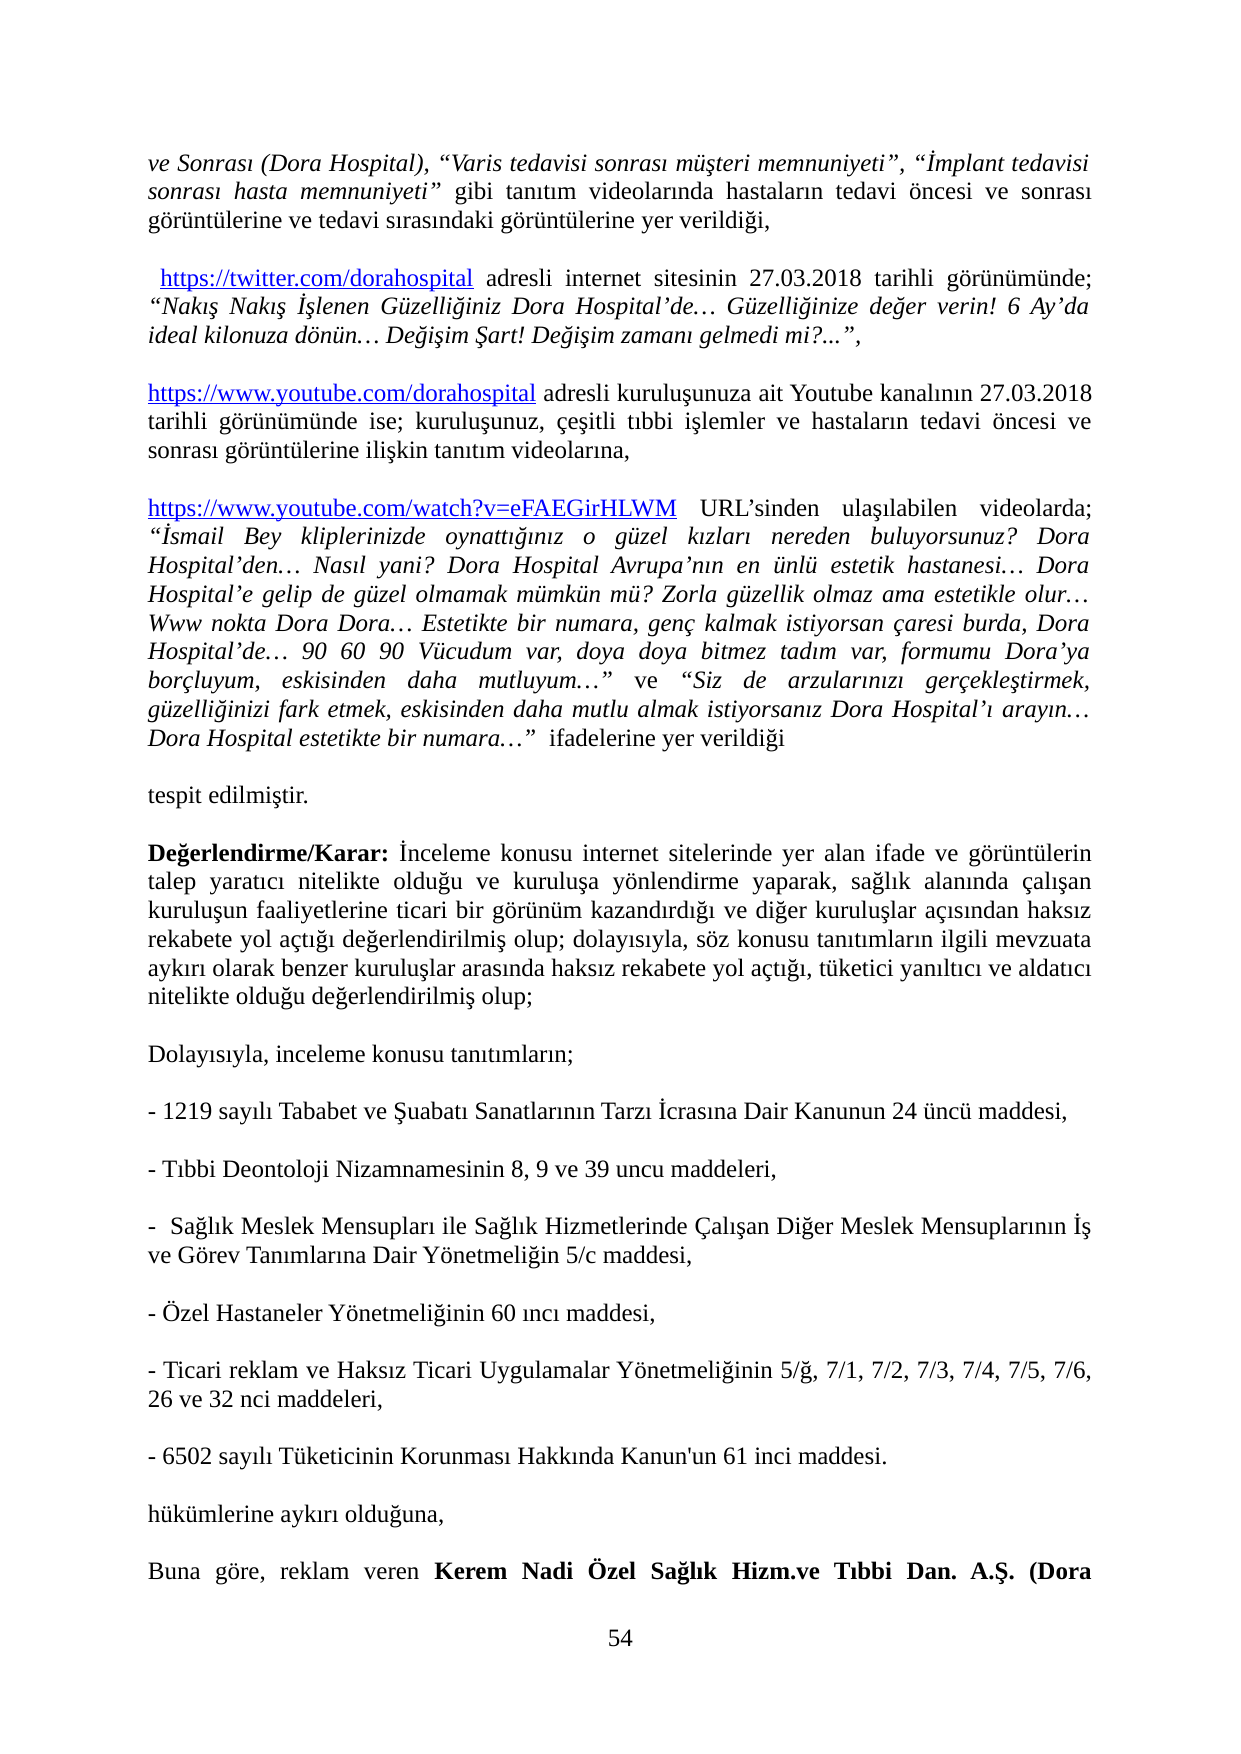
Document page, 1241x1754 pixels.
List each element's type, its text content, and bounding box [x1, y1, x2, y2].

text - Sağlık Meslek Mensupları ile Sağlık Hizmetlerinde Çalışan Diğer Meslek Mensuplarının İş ve Görev Tanımlarına Dair Yönetmeliğin 5/c maddesi, [148, 1211, 1093, 1269]
text Dolayısıyla, inceleme konusu tanıtımların; [148, 1039, 1093, 1068]
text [148, 148, 1093, 234]
text - 6502 sayılı Tüketicinin Korunması Hakkında Kanun'un 61 inci maddesi. [148, 1441, 1093, 1470]
text - Tıbbi Deontoloji Nizamnamesinin 8, 9 ve 39 uncu maddeleri, [148, 1154, 1093, 1183]
text https://twitter.com/dorahospital adresli internet sitesinin 27.03.2018 tarihli görünümünde; “Nakış Nakış İşlenen Güzelliğiniz Dora Hospital’de… Güzelliğinize değer verin! 6 Ay’da ideal kilonuza dönün… Değişim Şart! Değişim zamanı gelmedi mi?...”, [148, 263, 1093, 349]
text tespit edilmiştir. [148, 780, 1093, 809]
text https://www.youtube.com/dorahospital adresli kuruluşunuza ait Youtube kanalının 27.03.2018 tarihli görünümünde ise; kuruluşunuz, çeşitli tıbbi işlemler ve hastaların tedavi öncesi ve sonrası görüntülerine ilişkin tanıtım videolarına, [148, 378, 1093, 464]
text - Özel Hastaneler Yönetmeliğinin 60 ıncı maddesi, [148, 1298, 1093, 1326]
text https://www.youtube.com/watch?v=eFAEGirHLWM URL’sinden ulaşılabilen videolarda; “İsmail Bey kliplerinizde oynattığınız o güzel kızları nereden buluyorsunuz? Dora Hospital’den… Nasıl yani? Dora Hospital Avrupa’nın en ünlü estetik hastanesi… Dora Hospital’e gelip de güzel olmamak mümkün mü? Zorla güzellik olmaz ama estetikle olur… Www nokta Dora Dora… Estetikte bir numara, genç kalmak istiyorsan çaresi burda, Dora Hospital’de… 90 60 90 Vücudum var, doya doya bitmez tadım var, formumu Dora’ya borçluyum, eskisinden daha mutluyum…” ve “Siz de arzularınızı gerçekleştirmek, güzelliğinizi fark etmek, eskisinden daha mutlu almak istiyorsanız Dora Hospital’ı arayın… Dora Hospital estetikte bir numara…” ifadelerine yer verildiği [148, 493, 1093, 751]
text Değerlendirme/Karar: İnceleme konusu internet sitelerinde yer alan ifade ve görüntülerin talep yaratıcı nitelikte olduğu ve kuruluşa yönlendirme yaparak, sağlık alanında çalışan kuruluşun faaliyetlerine ticari bir görünüm kazandırdığı ve diğer kuruluşlar açısından haksız rekabete yol açtığı değerlendirilmiş olup; dolayısıyla, söz konusu tanıtımların ilgili mevzuata aykırı olarak benzer kuruluşlar arasında haksız rekabete yol açtığı, tüketici yanıltıcı ve aldatıcı nitelikte olduğu değerlendirilmiş olup; [148, 838, 1093, 1010]
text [148, 1556, 1093, 1585]
text - 1219 sayılı Tababet ve Şuabatı Sanatlarının Tarzı İcrasına Dair Kanunun 24 üncü maddesi, [148, 1096, 1093, 1125]
text hükümlerine aykırı olduğuna, [148, 1499, 1093, 1528]
text - Ticari reklam ve Haksız Ticari Uygulamalar Yönetmeliğinin 5/ğ, 7/1, 7/2, 7/3, 7/4, 7/5, 7/6, 26 ve 32 nci maddeleri, [148, 1355, 1093, 1413]
